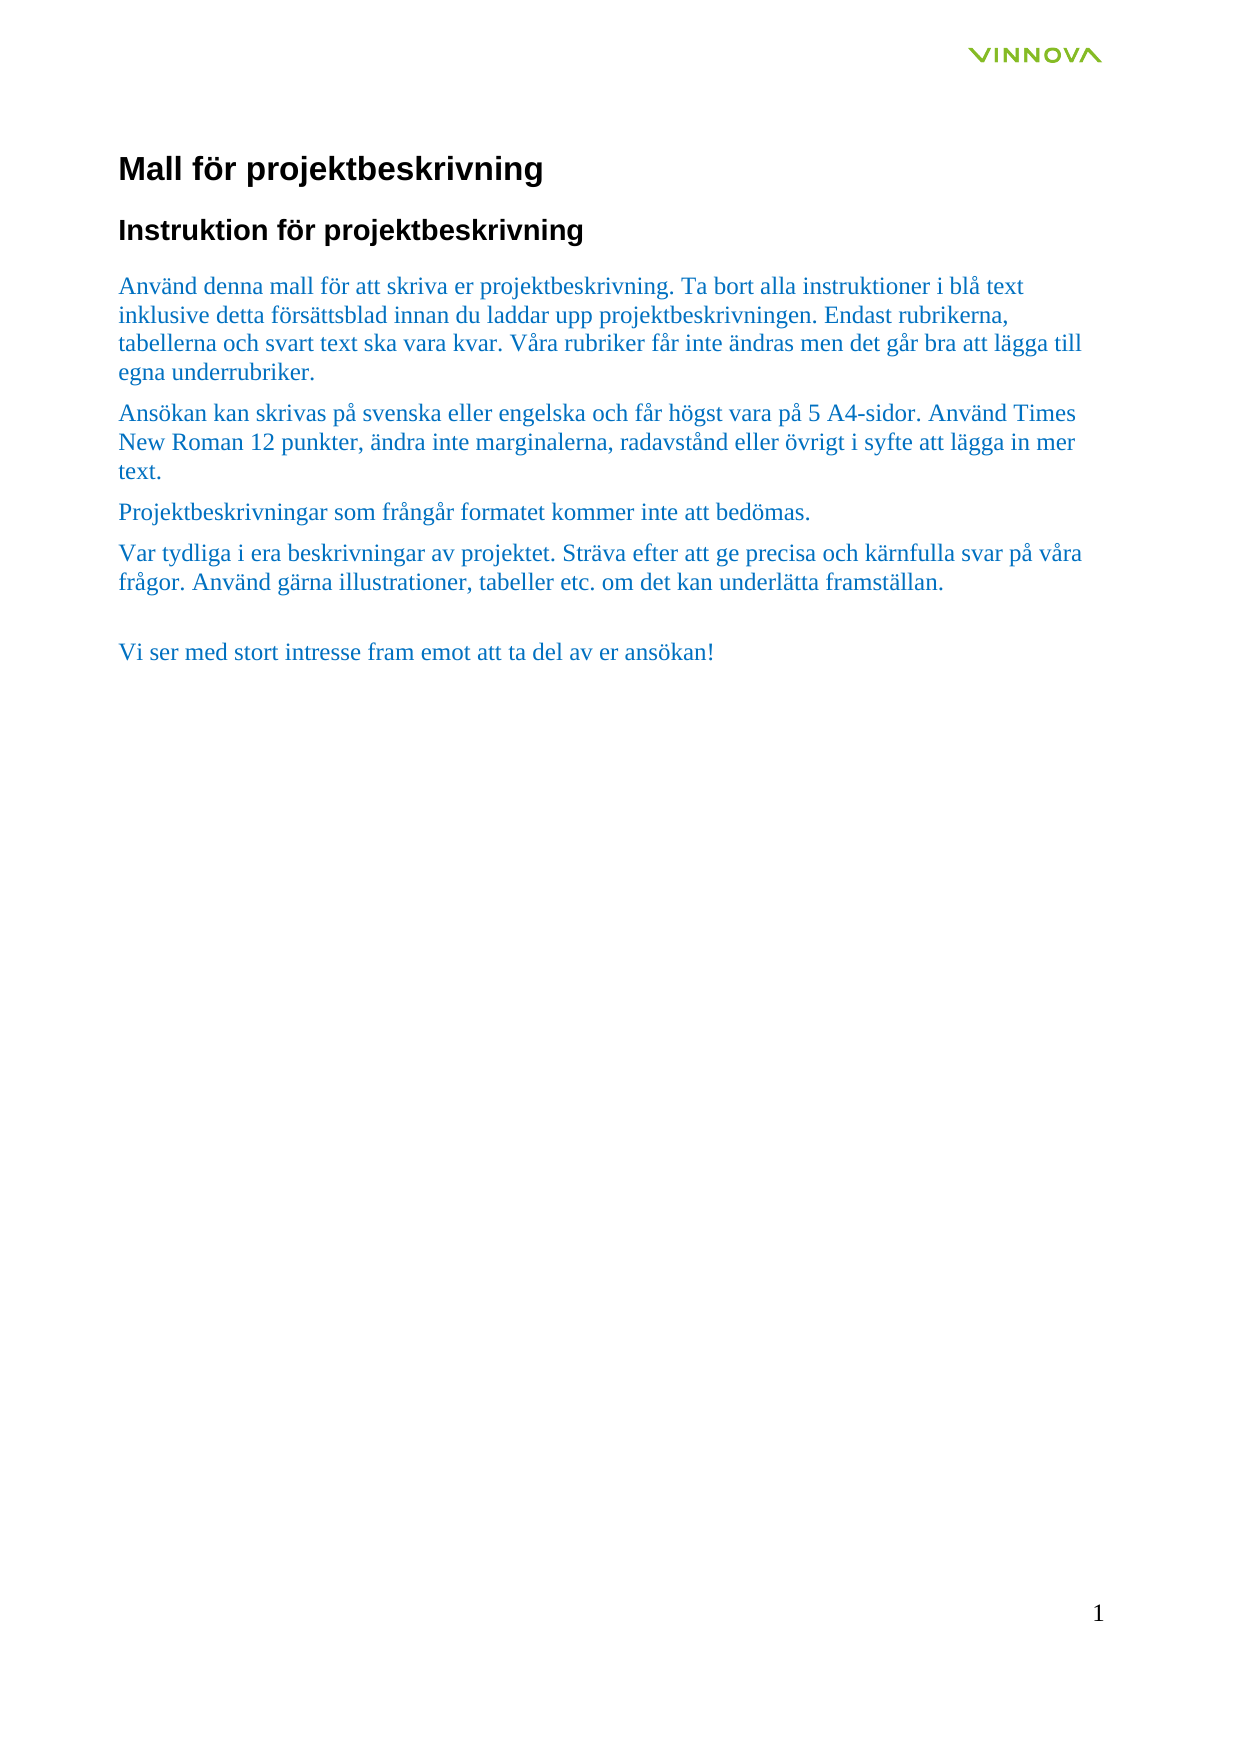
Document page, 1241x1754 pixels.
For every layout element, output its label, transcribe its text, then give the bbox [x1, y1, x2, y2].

picture [958, 39, 1109, 68]
text Använd denna mall för att skriva er projektbeskrivning. Ta bort alla instruktioner i blå text inklusive detta försättsblad innan du laddar upp projektbeskrivningen. Endast rubrikerna, tabellerna och svart text ska vara kvar. Våra rubriker får inte ändras men det går bra att lägga till egna underrubriker. [118, 271, 1104, 386]
text Ansökan kan skrivas på svenska eller engelska och får högst vara på 5 A4-sidor. Använd Times New Roman 12 punkter, ändra inte marginalerna, radavstånd eller övrigt i syfte att lägga in mer text. [118, 398, 1104, 485]
text Projektbeskrivningar som frångår formatet kommer inte att bedömas. [118, 497, 1104, 526]
text Vi ser med stort intresse fram emot att ta del av er ansökan! [118, 637, 1104, 666]
text Var tydliga i era beskrivningar av projektet. Sträva efter att ge precisa och kärnfulla svar på våra frågor. Använd gärna illustrationer, tabeller etc. om det kan underlätta framställan. [118, 538, 1104, 625]
subtitle Instruktion för projektbeskrivning [118, 212, 1104, 246]
text Mall för projektbeskrivning [118, 149, 1104, 187]
